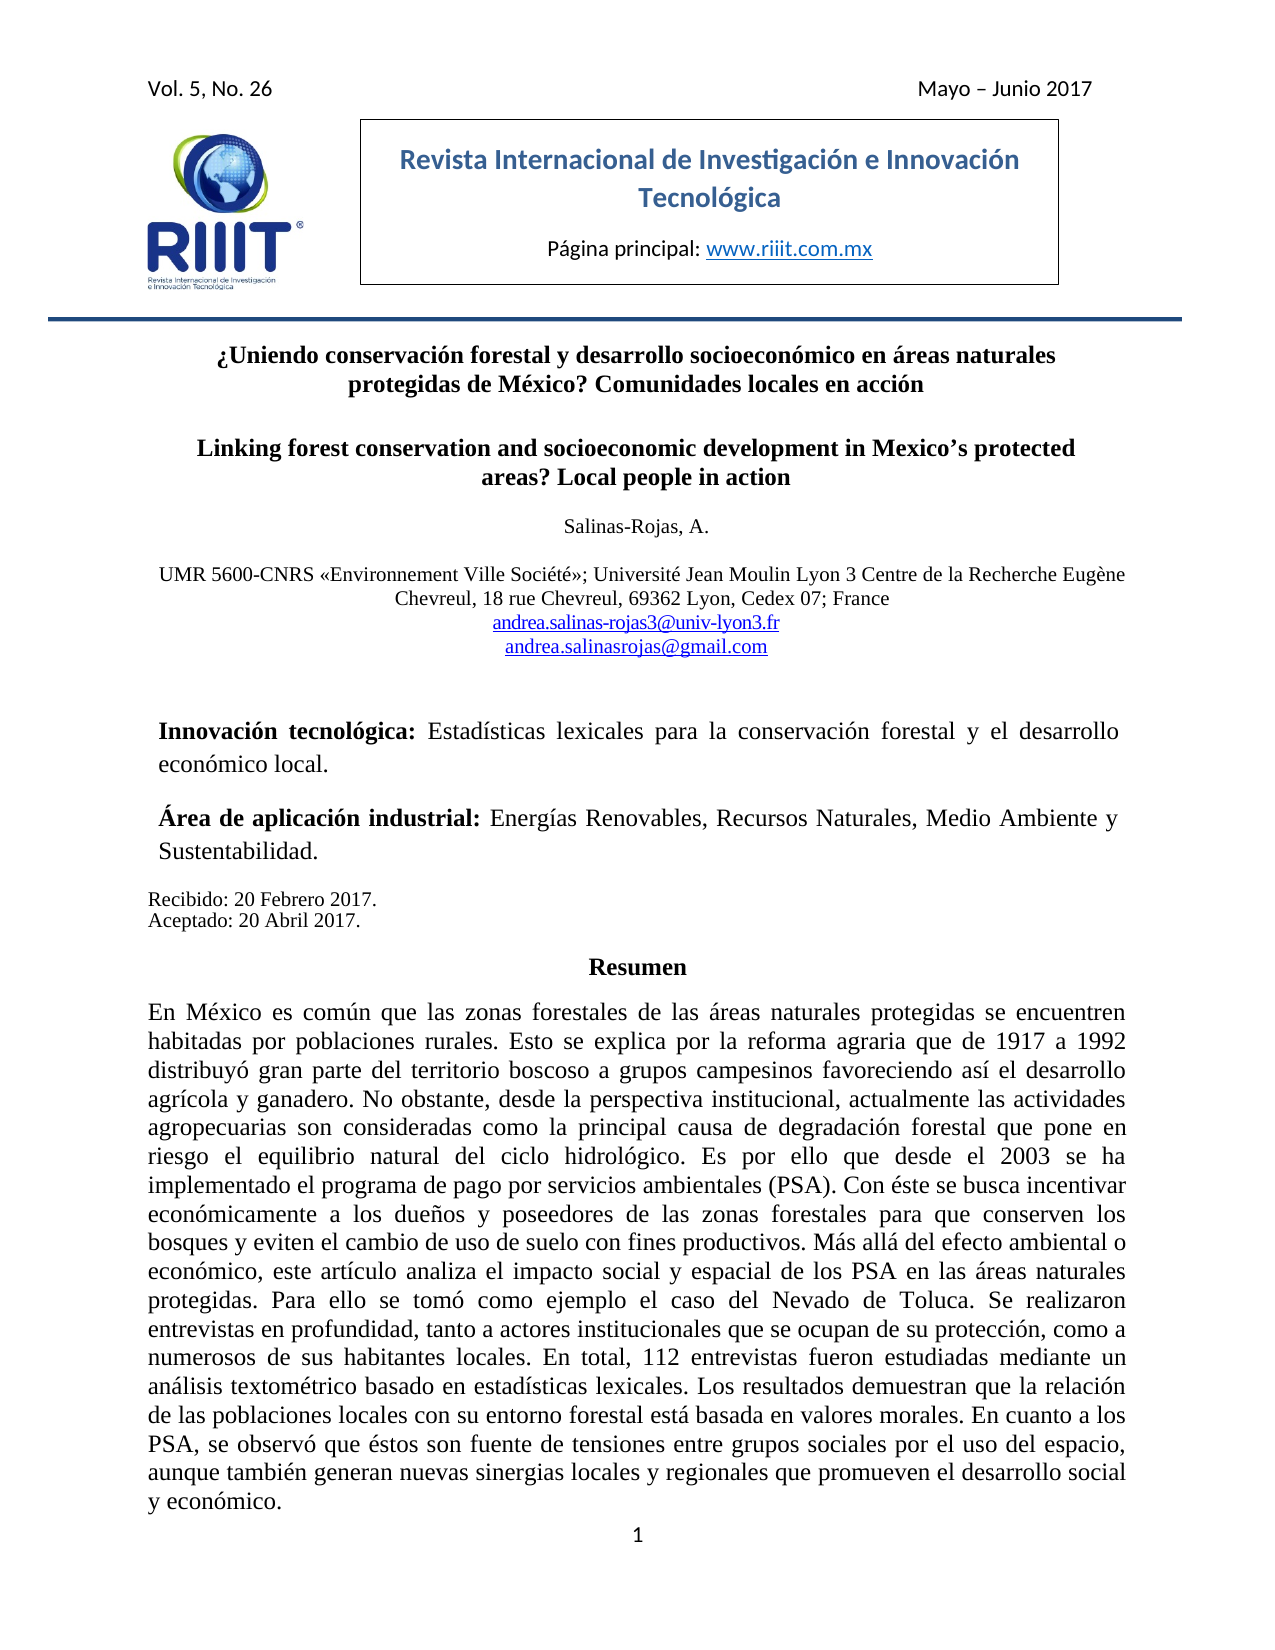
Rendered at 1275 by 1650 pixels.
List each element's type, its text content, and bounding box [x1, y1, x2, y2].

text ¿Uniendo conservación forestal y desarrollo socioeconómico en áreas naturales protegidas de México? Comunidades locales en acción [187, 341, 1085, 398]
picture [147, 118, 304, 290]
text andrea.salinasrojas@gmail.com [365, 634, 907, 658]
text Recibido: 20 Febrero 2017. [148, 889, 1127, 910]
text andrea.salinas-rojas3@univ-lyon3.fr [365, 610, 907, 634]
text Resumen [148, 952, 1127, 981]
text Área de aplicación industrial: Energías Renovables, Recursos Naturales, Medio Ambiente y Sustentabilidad. [158, 803, 1119, 864]
text UMR 5600-CNRS «Environnement Ville Société»; Université Jean Moulin Lyon 3 Centre de la Recherche Eugène Chevreul, 18 rue Chevreul, 69362 Lyon, Cedex 07; France [148, 562, 1137, 610]
text Aceptado: 20 Abril 2017. [148, 910, 1127, 931]
text Innovación tecnológica: Estadísticas lexicales para la conservación forestal y el desarrollo económico local. [158, 716, 1119, 778]
text Linking forest conservation and socioeconomic development in Mexico’s protected areas? Local people in action [187, 433, 1085, 490]
text Salinas-Rojas, A. [529, 514, 743, 538]
text En México es común que las zonas forestales de las áreas naturales protegidas se encuentren habitadas por poblaciones rurales. Esto se explica por la reforma agraria que de 1917 a 1992 distribuyó gran parte del territorio boscoso a grupos campesinos favoreciendo así el desarrollo agrícola y ganadero. No obstante, desde la perspectiva institucional, actualmente las actividades agropecuarias son consideradas como la principal causa de degradación forestal que pone en riesgo el equilibrio natural del ciclo hidrológico. Es por ello que desde el 2003 se ha implementado el programa de pago por servicios ambientales (PSA). Con éste se busca incentivar económicamente a los dueños y poseedores de las zonas forestales para que conserven los bosques y eviten el cambio de uso de suelo con fines productivos. Más allá del efecto ambiental o económico, este artículo analiza el impacto social y espacial de los PSA en las áreas naturales protegidas. Para ello se tomó como ejemplo el caso del Nevado de Toluca. Se realizaron entrevistas en profundidad, tanto a actores institucionales que se ocupan de su protección, como a numerosos de sus habitantes locales. En total, 112 entrevistas fueron estudiadas mediante un análisis textométrico basado en estadísticas lexicales. Los resultados demuestran que la relación de las poblaciones locales con su entorno forestal está basada en valores morales. En cuanto a los PSA, se observó que éstos son fuente de tensiones entre grupos sociales por el uso del espacio, aunque también generan nuevas sinergias locales y regionales que promueven el desarrollo social y económico. [148, 997, 1127, 1515]
